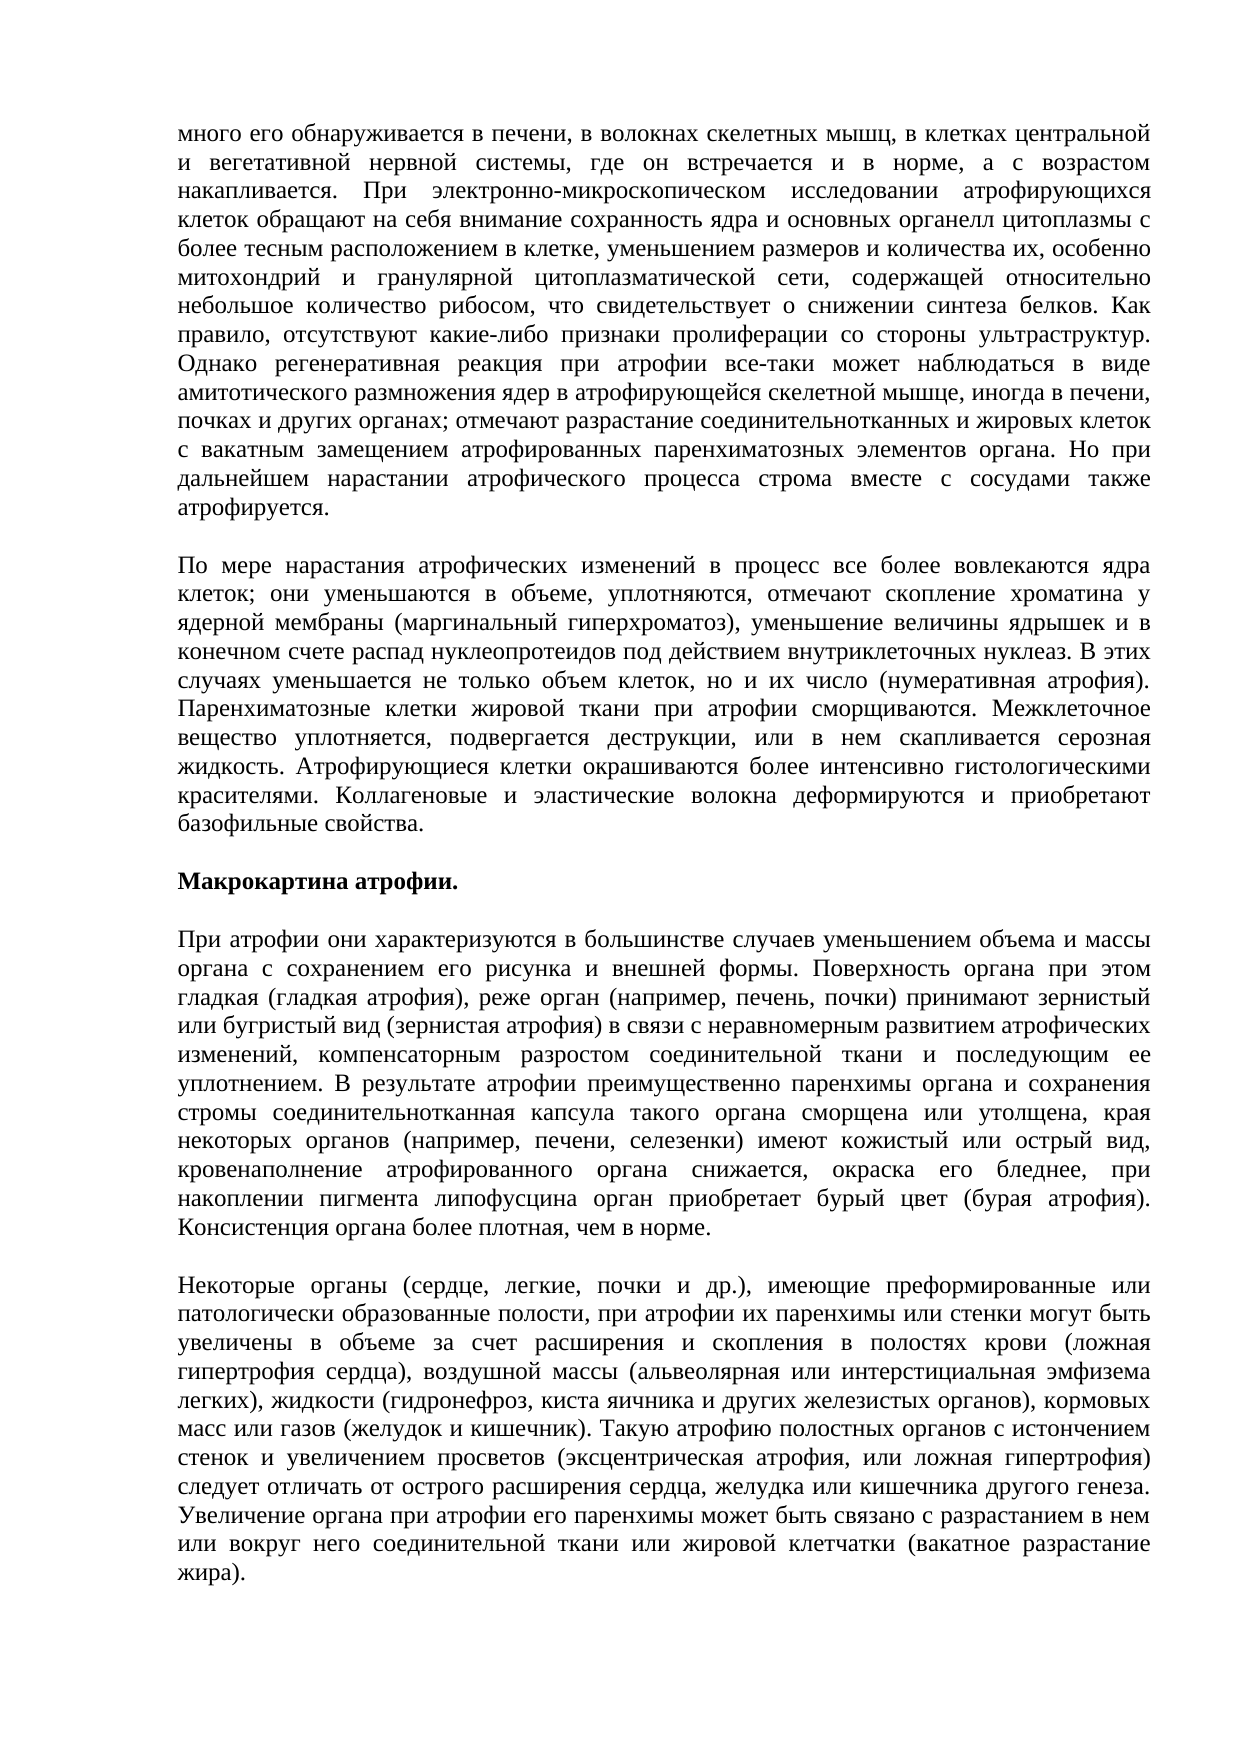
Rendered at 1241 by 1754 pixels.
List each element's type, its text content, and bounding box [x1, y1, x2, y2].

text Некоторые органы (сердце, легкие, почки и др.), имеющие преформированные или патологически образованные полости, при атрофии их паренхимы или стенки могут быть увеличены в объеме за счет расширения и скопления в полостях крови (ложная гипертрофия сердца), воздушной массы (альвеолярная или интерстициальная эмфизема легких), жидкости (гидронефроз, киста яичника и других железистых органов), кормовых масс или газов (желудок и кишечник). Такую атрофию полостных органов с истончением стенок и увеличением просветов (эксцентрическая атрофия, или ложная гипертрофия) следует отличать от острого расширения сердца, желудка или кишечника другого генеза. Увеличение органа при атрофии его паренхимы может быть связано с разрастанием в нем или вокруг него соединительной ткани или жировой клетчатки (вакатное разрастание жира). [177, 1270, 1152, 1586]
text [177, 118, 1152, 521]
text Макрокартина атрофии. [177, 866, 1152, 895]
text По мере нарастания атрофических изменений в процесс все более вовлекаются ядра клеток; они уменьшаются в объеме, уплотняются, отмечают скопление хроматина у ядерной мембраны (маргинальный гиперхроматоз), уменьшение величины ядрышек и в конечном счете распад нуклеопротеидов под действием внутриклеточных нуклеаз. В этих случаях уменьшается не только объем клеток, но и их число (нумеративная атрофия). Паренхиматозные клетки жировой ткани при атрофии сморщиваются. Межклеточное вещество уплотняется, подвергается деструкции, или в нем скапливается серозная жидкость. Атрофирующиеся клетки окрашиваются более интенсивно гистологическими красителями. Коллагеновые и эластические волокна деформируются и приобретают базофильные свойства. [177, 550, 1152, 837]
text При атрофии они характеризуются в большинстве случаев уменьшением объема и массы органа с сохранением его рисунка и внешней формы. Поверхность органа при этом гладкая (гладкая атрофия), реже орган (например, печень, почки) принимают зернистый или бугристый вид (зернистая атрофия) в связи с неравномерным развитием атрофических изменений, компенсаторным разростом соединительной ткани и последующим ее уплотнением. В результате атрофии преимущественно паренхимы органа и сохранения стромы соединительнотканная капсула такого органа сморщена или утолщена, края некоторых органов (например, печени, селезенки) имеют кожистый или острый вид, кровенаполнение атрофированного органа снижается, окраска его бледнее, при накоплении пигмента липофусцина орган приобретает бурый цвет (бурая атрофия). Консистенция органа более плотная, чем в норме. [177, 924, 1152, 1241]
